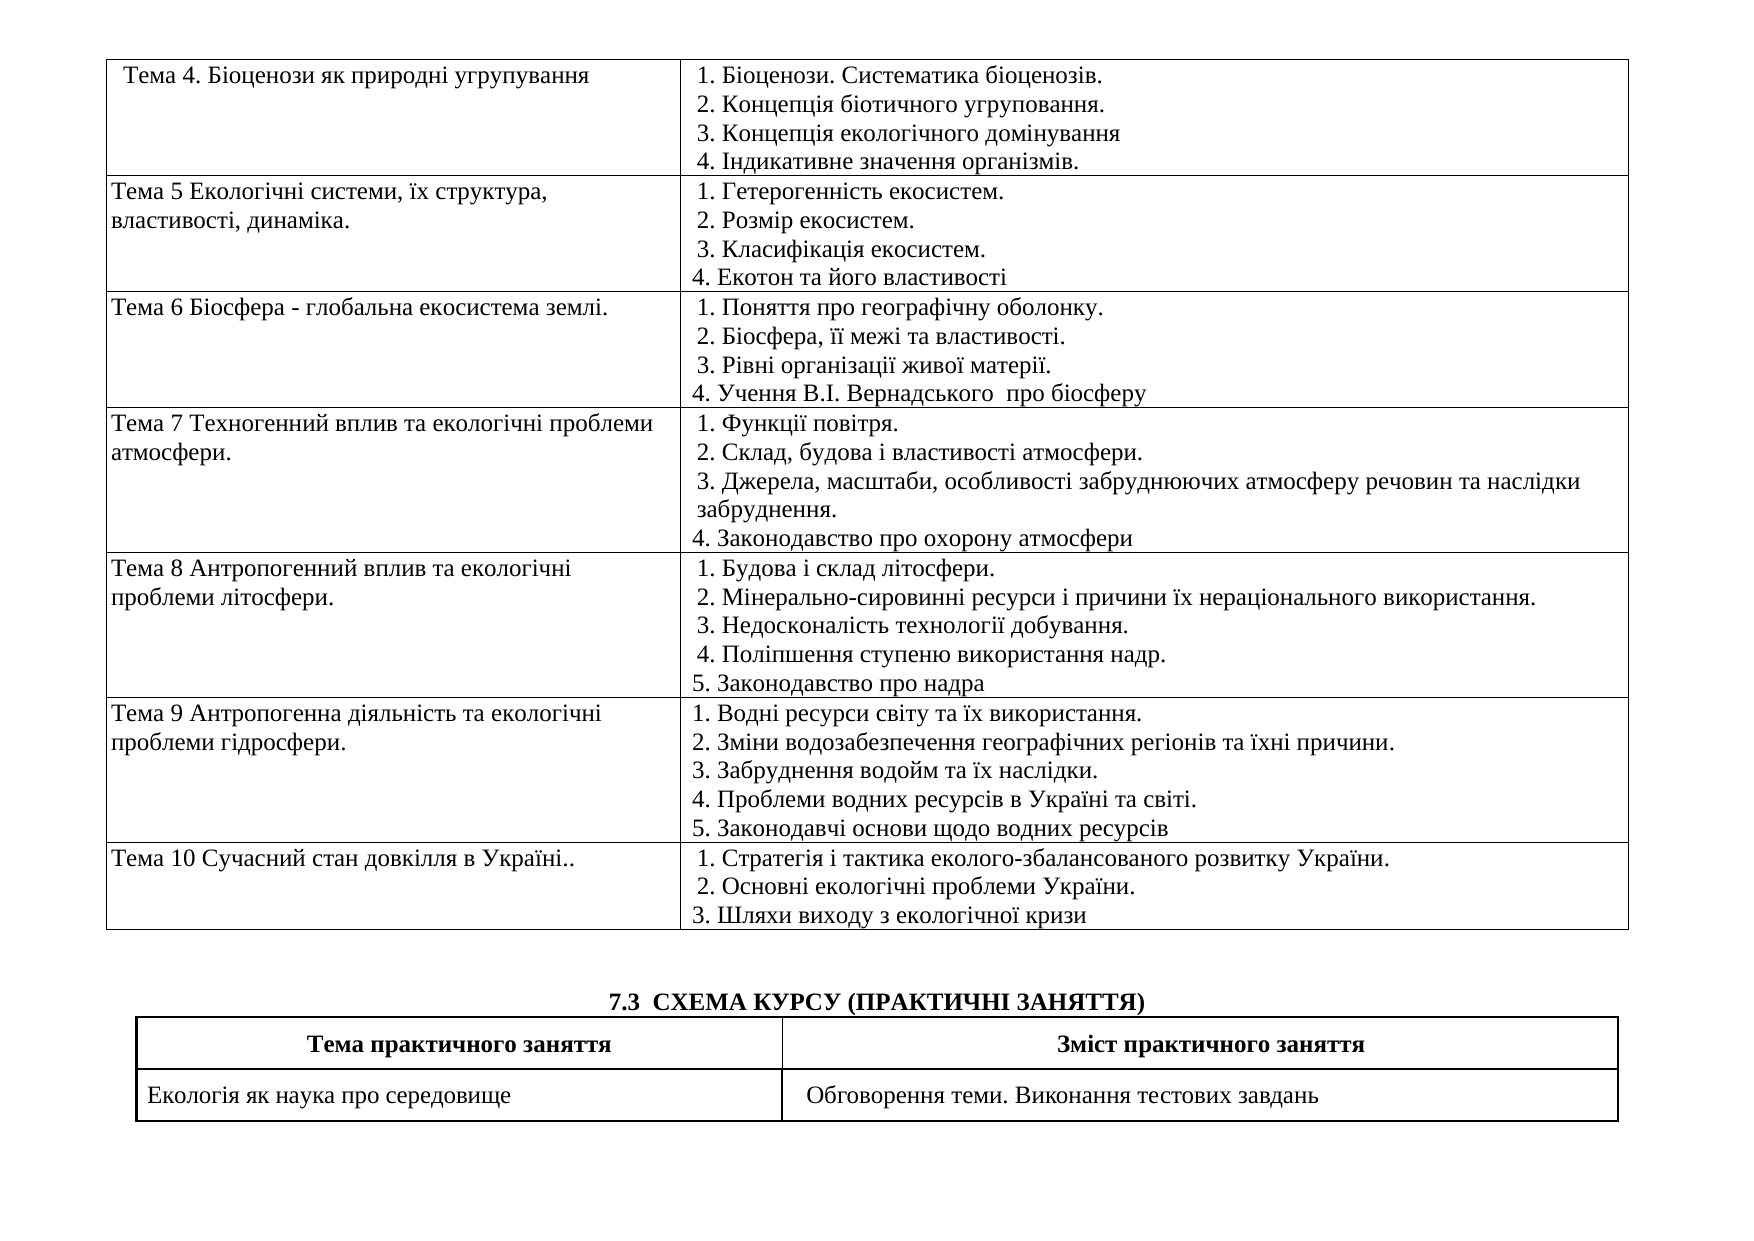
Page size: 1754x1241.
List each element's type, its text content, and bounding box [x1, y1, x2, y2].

table_cell 1. Стратегія і тактика еколого-збалансованого розвитку України. 2. Основні екологічні проблеми України. 3. Шляхи виходу з екологічної кризи [681, 843, 1628, 929]
table_cell Тема 5 Екологічні системи, їх структура, властивості, динаміка. [107, 176, 680, 291]
table_cell Тема 8 Антропогенний вплив та екологічні проблеми літосфери. [107, 553, 680, 697]
text 7.3 Схема курсу (практичні заняття) [118, 987, 1636, 1016]
table_cell 1. Поняття про географічну оболонку. 2. Біосфера, її межі та властивості. 3. Рівні організації живої матерії. 4. Учення В.І. Вернадського про біосферу [681, 292, 1628, 407]
table_cell Тема 10 Сучасний стан довкілля в Україні.. [107, 843, 680, 929]
table_cell Тема 6 Біосфера - глобальна екосистема землі. [107, 292, 680, 407]
table_cell 1. Функції повітря. 2. Склад, будова і властивості атмосфери. 3. Джерела, масштаби, особливості забруднюючих атмосферу речовин та наслідки забруднення. 4. Законодавство про охорону атмосфери [681, 408, 1628, 552]
table_cell Тема 4. Біоценози як природні угрупування [107, 60, 680, 175]
table_cell Тема 9 Антропогенна діяльність та екологічні проблеми гідросфери. [107, 698, 680, 842]
table_cell 1. Будова і склад літосфери. 2. Мінерально-сировинні ресурси і причини їх нераціонального використання. 3. Недосконалість технології добування. 4. Поліпшення ступеню використання надр. 5. Законодавство про надра [681, 553, 1628, 697]
table_cell Тема 7 Техногенний вплив та екологічні проблеми атмосфери. [107, 408, 680, 552]
table_cell 1. Біоценози. Систематика біоценозів. 2. Концепція біотичного угруповання. 3. Концепція екологічного домінування 4. Індикативне значення організмів. [681, 60, 1628, 175]
table_header Зміст практичного заняття [783, 1018, 1617, 1068]
table_cell Екологія як наука про середовище [138, 1070, 781, 1119]
table_header Тема практичного заняття [138, 1018, 782, 1068]
table_cell 1. Водні ресурси світу та їх використання. 2. Зміни водозабезпечення географічних регіонів та їхні причини. 3. Забруднення водойм та їх наслідки. 4. Проблеми водних ресурсів в Україні та світі. 5. Законодавчі основи щодо водних ресурсів [681, 698, 1628, 842]
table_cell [783, 1070, 1617, 1119]
table_cell 1. Гетерогенність екосистем. 2. Розмір екосистем. 3. Класифікація екосистем. 4. Екотон та його властивості [681, 176, 1628, 291]
